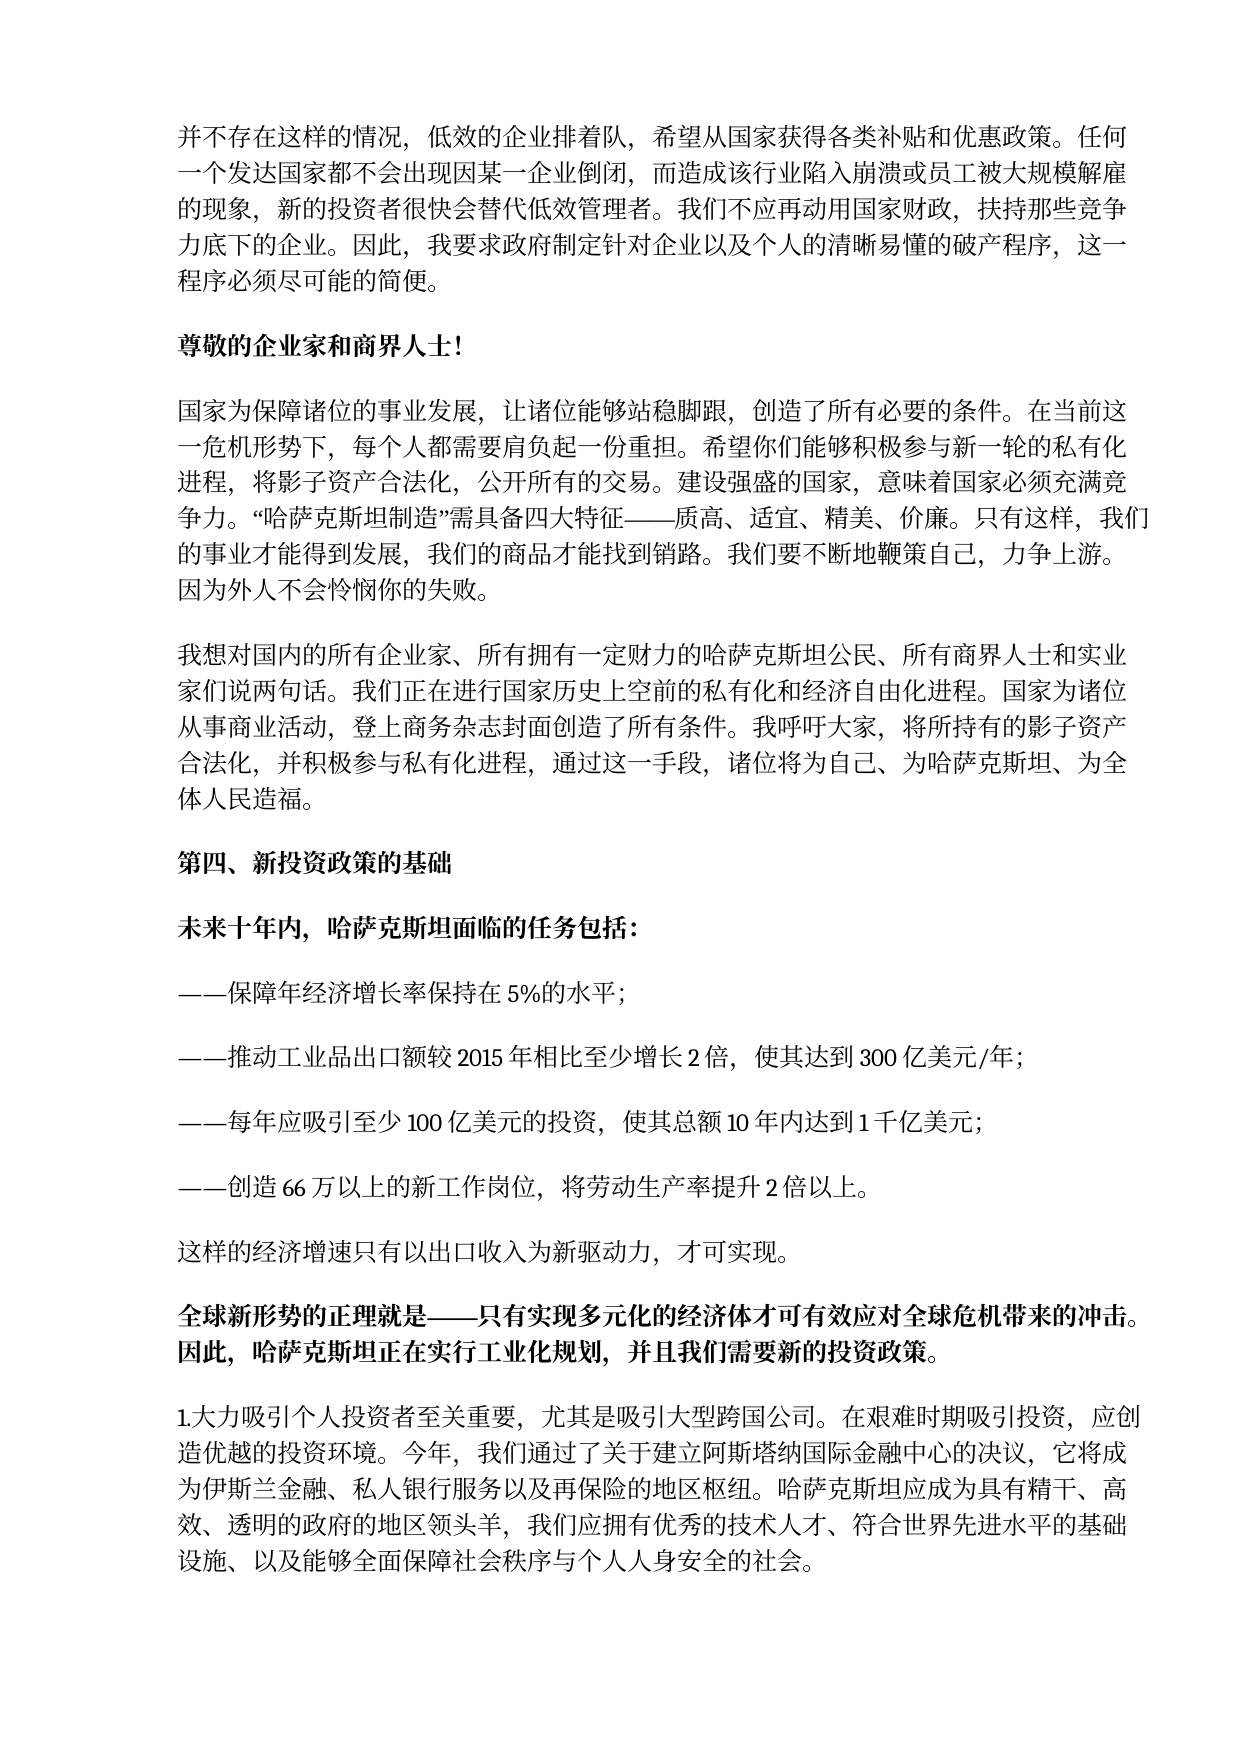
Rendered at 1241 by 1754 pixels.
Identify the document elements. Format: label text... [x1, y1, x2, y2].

text 第四、新投资政策的基础 [177, 844, 1152, 880]
text 尊敬的企业家和商界人士！ [177, 327, 1152, 362]
text ——创造66万以上的新工作岗位，将劳动生产率提升2倍以上。 [177, 1167, 1152, 1203]
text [177, 118, 1152, 298]
text 未来十年内，哈萨克斯坦面临的任务包括： [177, 909, 1152, 945]
text 我想对国内的所有企业家、所有拥有一定财力的哈萨克斯坦公民、所有商界人士和实业家们说两句话。我们正在进行国家历史上空前的私有化和经济自由化进程。国家为诸位从事商业活动，登上商务杂志封面创造了所有条件。我呼吁大家，将所持有的影子资产合法化，并积极参与私有化进程，通过这一手段，诸位将为自己、为哈萨克斯坦、为全体人民造福。 [177, 636, 1152, 815]
text ——保障年经济增长率保持在5%的水平； [177, 973, 1152, 1009]
text ——每年应吸引至少100亿美元的投资，使其总额10年内达到1千亿美元； [177, 1103, 1152, 1139]
text 这样的经济增速只有以出口收入为新驱动力，才可实现。 [177, 1232, 1152, 1268]
text 国家为保障诸位的事业发展，让诸位能够站稳脚跟，创造了所有必要的条件。在当前这一危机形势下，每个人都需要肩负起一份重担。希望你们能够积极参与新一轮的私有化进程，将影子资产合法化，公开所有的交易。建设强盛的国家，意味着国家必须充满竞争力。“哈萨克斯坦制造”需具备四大特征——质高、适宜、精美、价廉。只有这样，我们的事业才能得到发展，我们的商品才能找到销路。我们要不断地鞭策自己，力争上游。因为外人不会怜悯你的失败。 [177, 391, 1152, 607]
text 全球新形势的正理就是——只有实现多元化的经济体才可有效应对全球危机带来的冲击。因此，哈萨克斯坦正在实行工业化规划，并且我们需要新的投资政策。 [177, 1297, 1152, 1369]
text 1.大力吸引个人投资者至关重要，尤其是吸引大型跨国公司。在艰难时期吸引投资，应创造优越的投资环境。今年，我们通过了关于建立阿斯塔纳国际金融中心的决议，它将成为伊斯兰金融、私人银行服务以及再保险的地区枢纽。哈萨克斯坦应成为具有精干、高效、透明的政府的地区领头羊，我们应拥有优秀的技术人才、符合世界先进水平的基础设施、以及能够全面保障社会秩序与个人人身安全的社会。 [177, 1397, 1152, 1577]
text ——推动工业品出口额较2015年相比至少增长2倍，使其达到300亿美元/年； [177, 1038, 1152, 1074]
